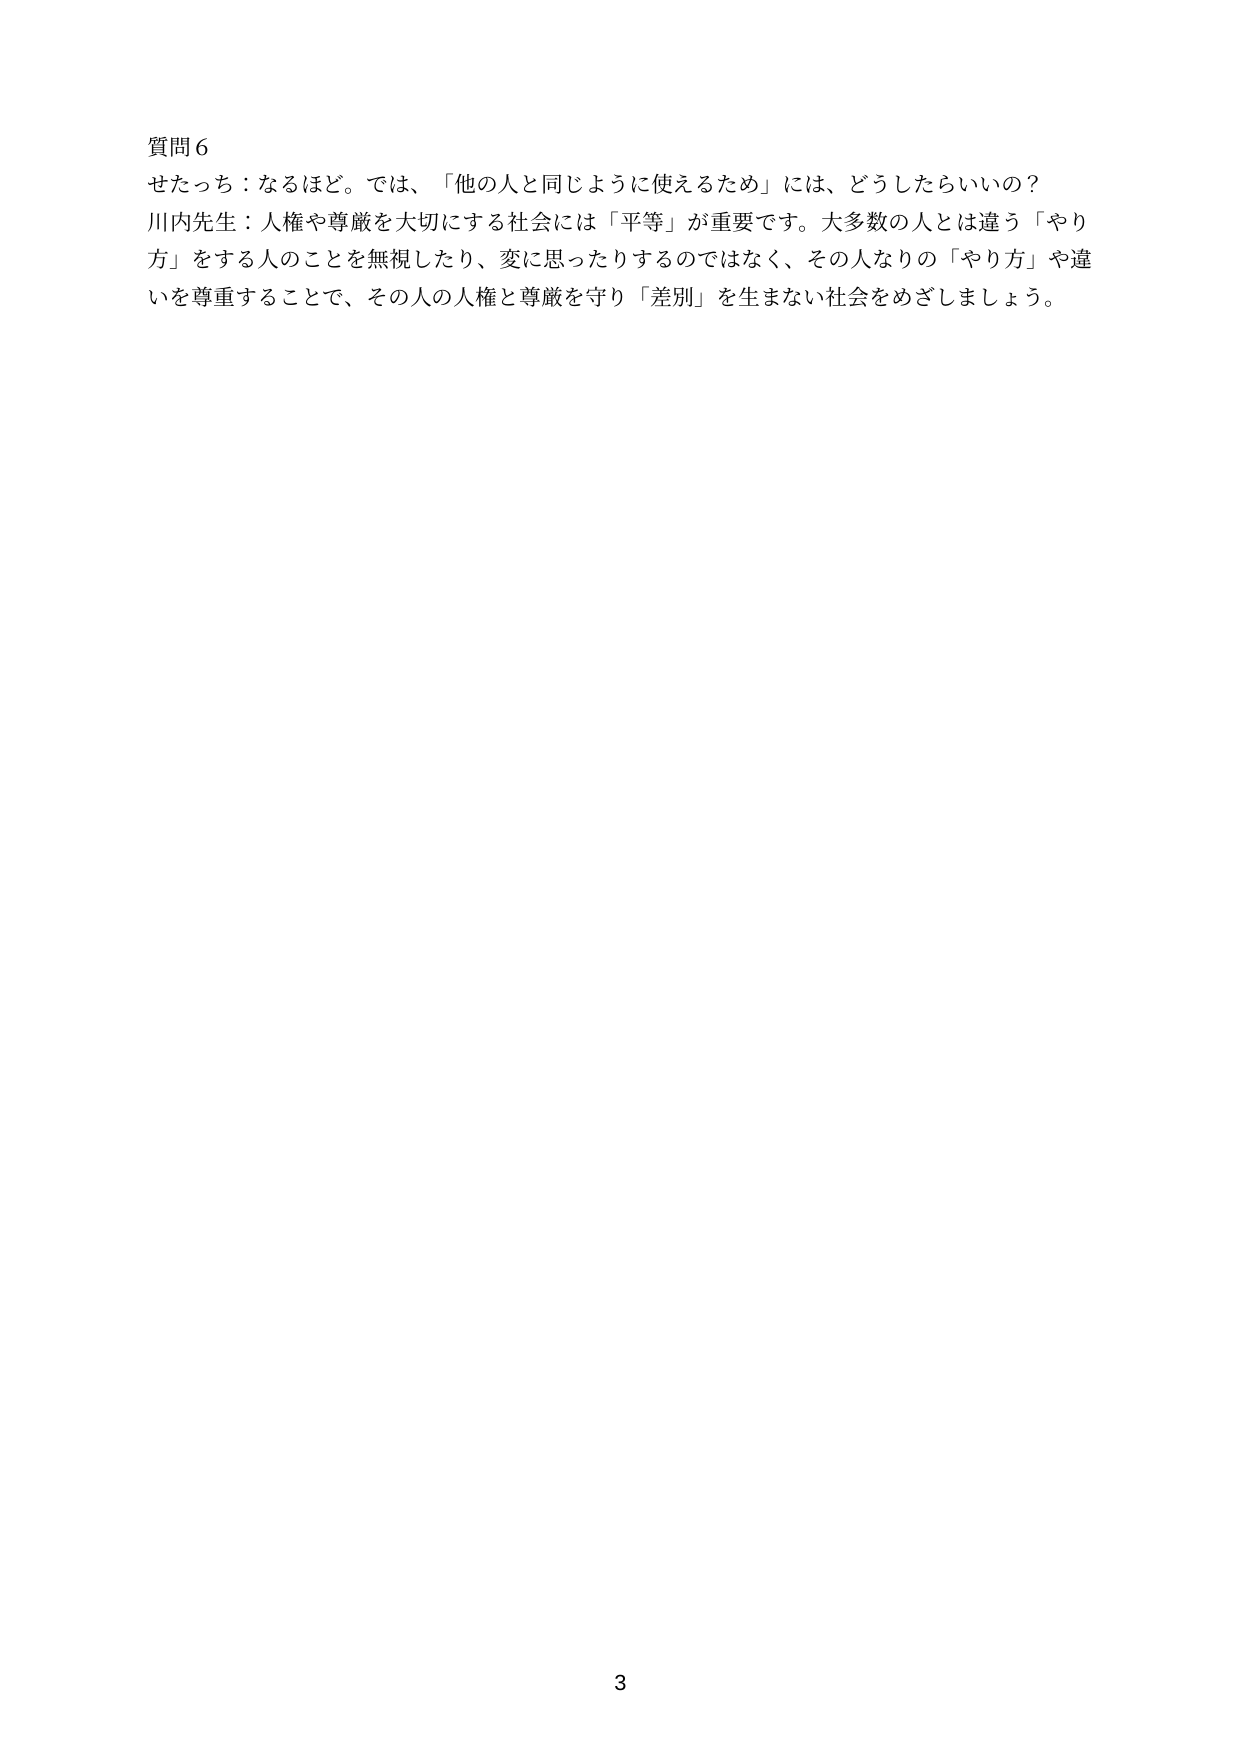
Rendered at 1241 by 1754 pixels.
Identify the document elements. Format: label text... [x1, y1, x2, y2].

text 川内先生：人権や尊厳を大切にする社会には「平等」が重要です。大多数の人とは違う「やり方」をする人のことを無視したり、変に思ったりするのではなく、その人なりの「やり方」や違いを尊重することで、その人の人権と尊厳を守り「差別」を生まない社会をめざしましょう。 [148, 202, 1092, 314]
text せたっち：なるほど。では、「他の人と同じように使えるため」には、どうしたらいいの？ [148, 164, 1092, 202]
text 質問６ [148, 127, 1092, 164]
